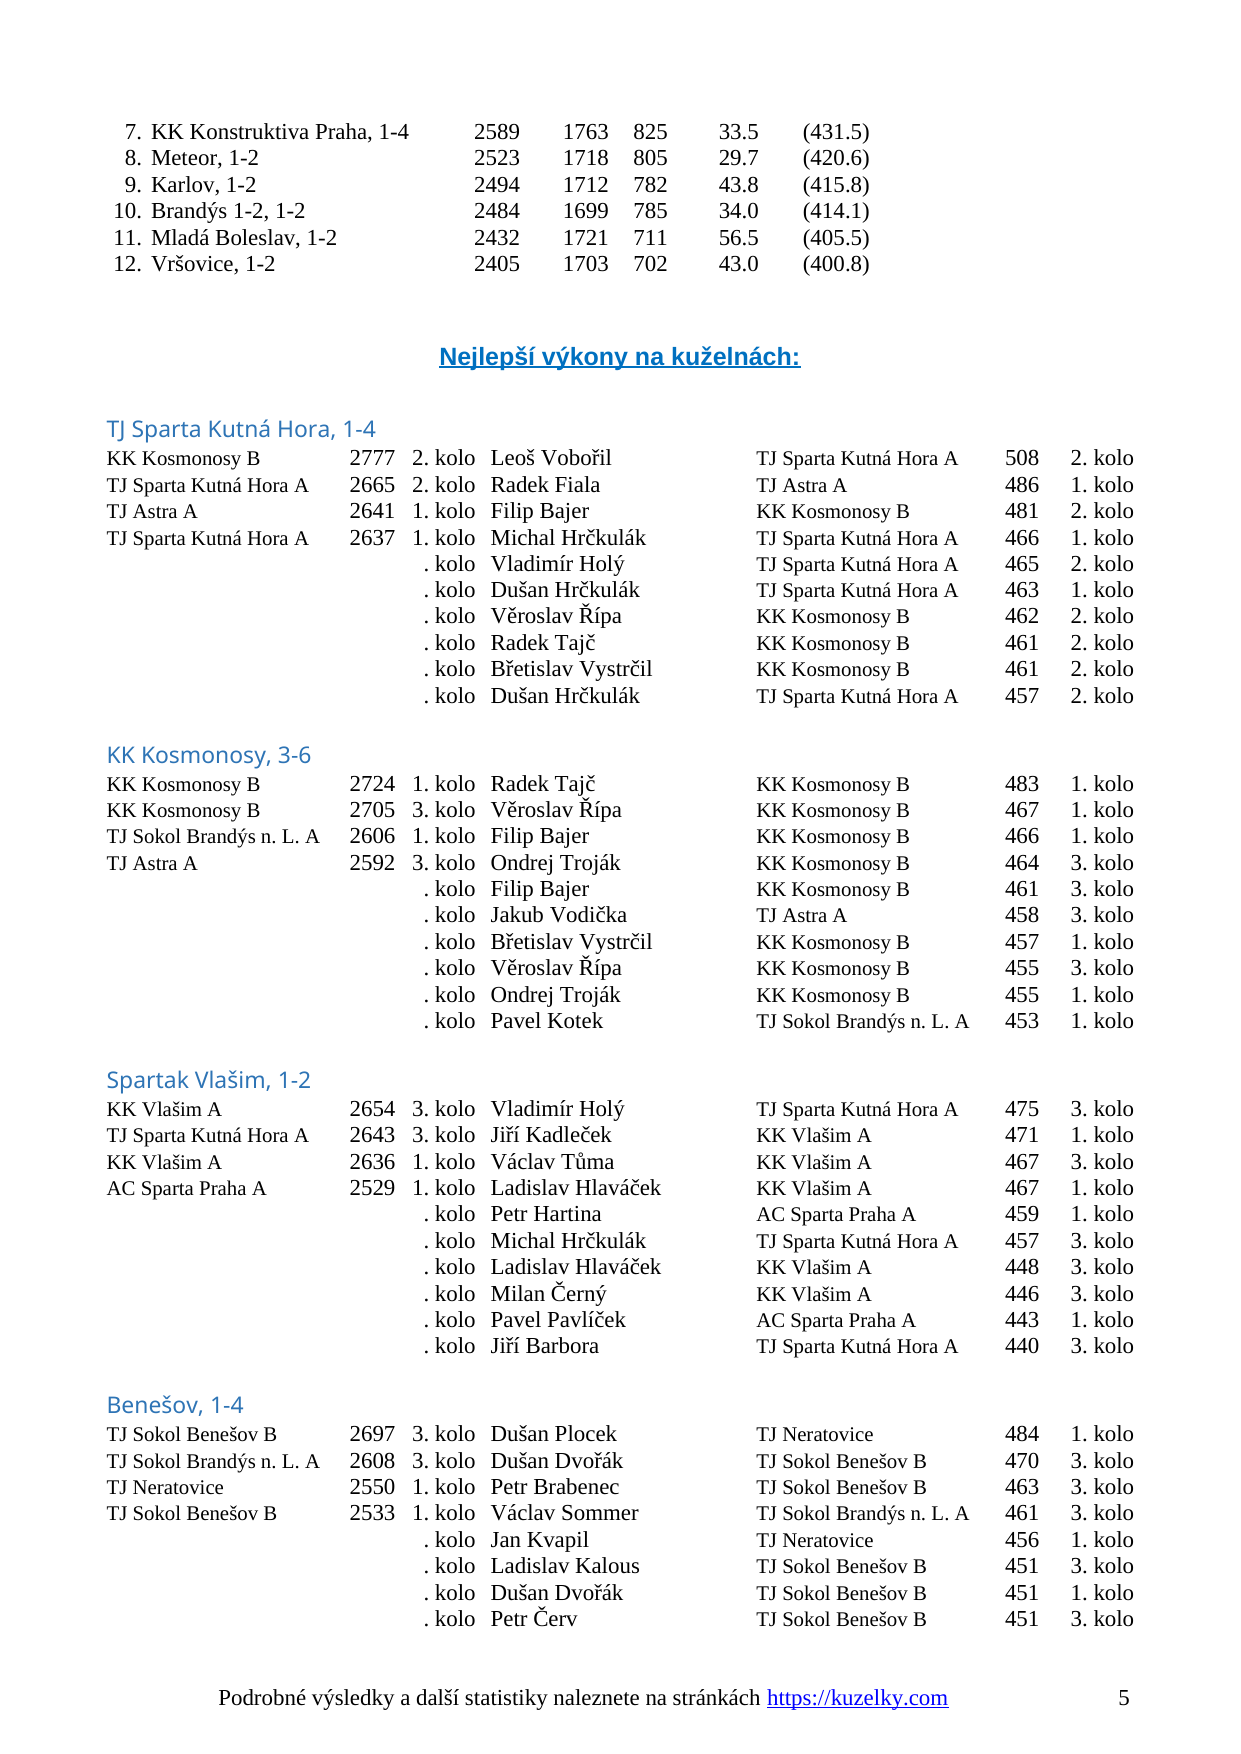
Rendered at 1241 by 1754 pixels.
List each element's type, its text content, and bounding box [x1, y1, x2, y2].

subtitle Spartak Vlašim, 1-2 [106, 1064, 1134, 1095]
text . kolo Petr Hartina AC Sparta Praha A 459 1. kolo [106, 1201, 1134, 1227]
text . kolo Břetislav Vystrčil KK Kosmonosy B 457 1. kolo [106, 928, 1134, 954]
text . kolo Michal Hrčkulák TJ Sparta Kutná Hora A 457 3. kolo [106, 1227, 1134, 1253]
text . kolo Jan Kvapil TJ Neratovice 456 1. kolo [106, 1526, 1134, 1552]
text TJ Sparta Kutná Hora A 2665 2. kolo Radek Fiala TJ Astra A 486 1. kolo [106, 471, 1134, 497]
text . kolo Petr Červ TJ Sokol Benešov B 451 3. kolo [106, 1605, 1134, 1631]
text . kolo Věroslav Řípa KK Kosmonosy B 455 3. kolo [106, 954, 1134, 981]
text . kolo Milan Černý KK Vlašim A 446 3. kolo [106, 1279, 1134, 1306]
subtitle KK Kosmonosy, 3-6 [106, 738, 1134, 770]
subtitle Benešov, 1-4 [106, 1389, 1134, 1420]
text 8. Meteor, 1-2 2523 1718 805 29.7 (420.6) [106, 144, 1134, 171]
text . kolo Ondrej Troják KK Kosmonosy B 455 1. kolo [106, 981, 1134, 1007]
text 9. Karlov, 1-2 2494 1712 782 43.8 (415.8) [106, 171, 1134, 197]
text . kolo Dušan Dvořák TJ Sokol Benešov B 451 1. kolo [106, 1578, 1134, 1605]
text . kolo Ladislav Kalous TJ Sokol Benešov B 451 3. kolo [106, 1552, 1134, 1578]
text . kolo Filip Bajer KK Kosmonosy B 461 3. kolo [106, 875, 1134, 902]
text TJ Sokol Brandýs n. L. A 2606 1. kolo Filip Bajer KK Kosmonosy B 466 1. kolo [106, 822, 1134, 849]
text KK Vlašim A 2636 1. kolo Václav Tůma KK Vlašim A 467 3. kolo [106, 1148, 1134, 1174]
text . kolo Pavel Pavlíček AC Sparta Praha A 443 1. kolo [106, 1306, 1134, 1332]
subtitle TJ Sparta Kutná Hora, 1-4 [106, 413, 1134, 444]
text . kolo Pavel Kotek TJ Sokol Brandýs n. L. A 453 1. kolo [106, 1007, 1134, 1033]
text KK Vlašim A 2654 3. kolo Vladimír Holý TJ Sparta Kutná Hora A 475 3. kolo [106, 1095, 1134, 1121]
text TJ Astra A 2641 1. kolo Filip Bajer KK Kosmonosy B 481 2. kolo [106, 497, 1134, 523]
text KK Kosmonosy B 2724 1. kolo Radek Tajč KK Kosmonosy B 483 1. kolo [106, 770, 1134, 796]
text 11. Mladá Boleslav, 1-2 2432 1721 711 56.5 (405.5) [106, 223, 1134, 250]
text KK Kosmonosy B 2705 3. kolo Věroslav Řípa KK Kosmonosy B 467 1. kolo [106, 796, 1134, 822]
text . kolo Jakub Vodička TJ Astra A 458 3. kolo [106, 902, 1134, 928]
text 12. Vršovice, 1-2 2405 1703 702 43.0 (400.8) [106, 250, 1134, 276]
text . kolo Jiří Barbora TJ Sparta Kutná Hora A 440 3. kolo [106, 1332, 1134, 1359]
text . kolo Ladislav Hlaváček KK Vlašim A 448 3. kolo [106, 1253, 1134, 1279]
text TJ Sokol Brandýs n. L. A 2608 3. kolo Dušan Dvořák TJ Sokol Benešov B 470 3. kolo [106, 1447, 1134, 1473]
text TJ Astra A 2592 3. kolo Ondrej Troják KK Kosmonosy B 464 3. kolo [106, 849, 1134, 875]
text . kolo Dušan Hrčkulák TJ Sparta Kutná Hora A 457 2. kolo [106, 682, 1134, 708]
text KK Kosmonosy B 2777 2. kolo Leoš Vobořil TJ Sparta Kutná Hora A 508 2. kolo [106, 444, 1134, 471]
text TJ Sparta Kutná Hora A 2643 3. kolo Jiří Kadleček KK Vlašim A 471 1. kolo [106, 1121, 1134, 1148]
text . kolo Vladimír Holý TJ Sparta Kutná Hora A 465 2. kolo [106, 550, 1134, 576]
text . kolo Věroslav Řípa KK Kosmonosy B 462 2. kolo [106, 603, 1134, 629]
text TJ Sokol Benešov B 2697 3. kolo Dušan Plocek TJ Neratovice 484 1. kolo [106, 1420, 1134, 1447]
text . kolo Radek Tajč KK Kosmonosy B 461 2. kolo [106, 629, 1134, 655]
text . kolo Břetislav Vystrčil KK Kosmonosy B 461 2. kolo [106, 655, 1134, 682]
text . kolo Dušan Hrčkulák TJ Sparta Kutná Hora A 463 1. kolo [106, 576, 1134, 603]
text AC Sparta Praha A 2529 1. kolo Ladislav Hlaváček KK Vlašim A 467 1. kolo [106, 1174, 1134, 1201]
text TJ Sparta Kutná Hora A 2637 1. kolo Michal Hrčkulák TJ Sparta Kutná Hora A 466 1. kolo [106, 523, 1134, 550]
text 7. KK Konstruktiva Praha, 1-4 2589 1763 825 33.5 (431.5) [106, 118, 1134, 144]
text 10. Brandýs 1-2, 1-2 2484 1699 785 34.0 (414.1) [106, 197, 1134, 223]
text TJ Neratovice 2550 1. kolo Petr Brabenec TJ Sokol Benešov B 463 3. kolo [106, 1473, 1134, 1499]
text TJ Sokol Benešov B 2533 1. kolo Václav Sommer TJ Sokol Brandýs n. L. A 461 3. kolo [106, 1499, 1134, 1526]
text Nejlepší výkony na kuželnách: [94, 341, 1145, 370]
